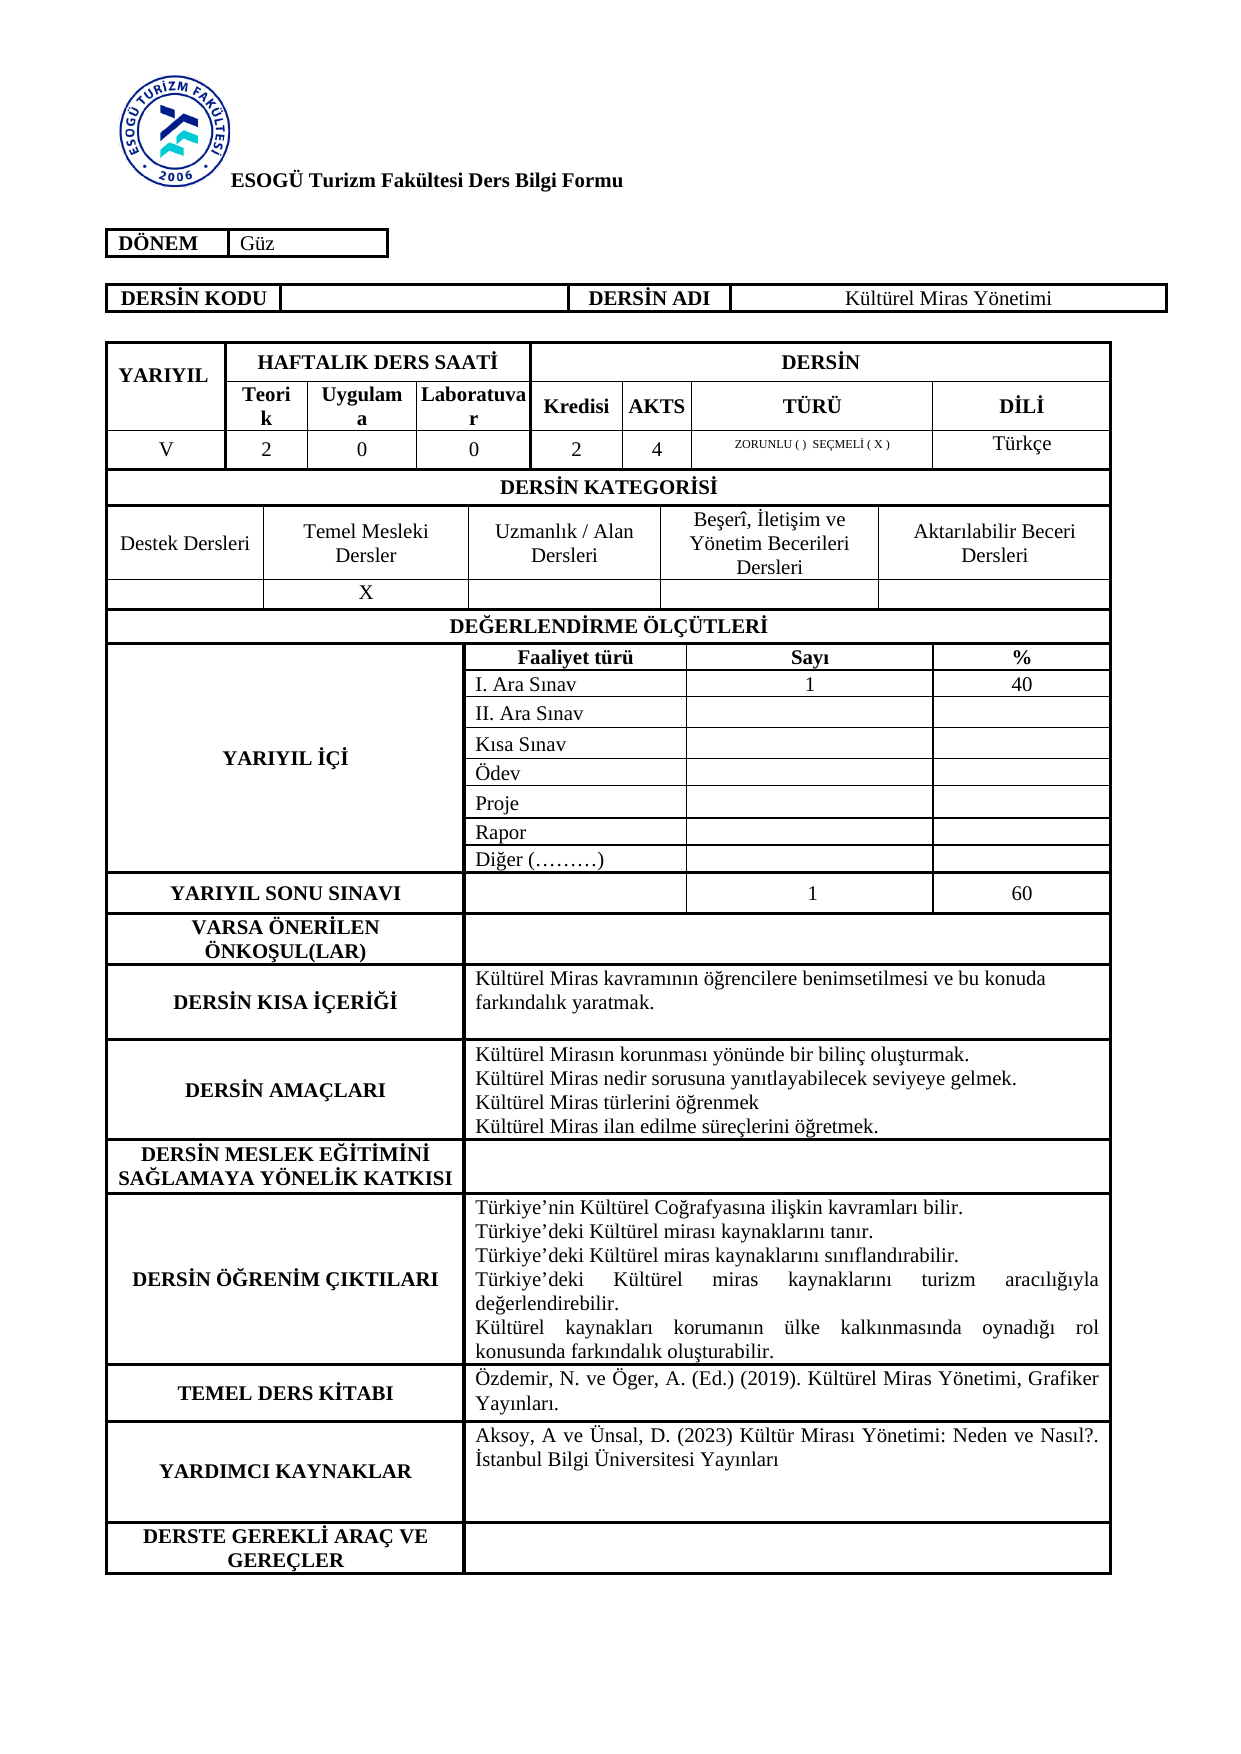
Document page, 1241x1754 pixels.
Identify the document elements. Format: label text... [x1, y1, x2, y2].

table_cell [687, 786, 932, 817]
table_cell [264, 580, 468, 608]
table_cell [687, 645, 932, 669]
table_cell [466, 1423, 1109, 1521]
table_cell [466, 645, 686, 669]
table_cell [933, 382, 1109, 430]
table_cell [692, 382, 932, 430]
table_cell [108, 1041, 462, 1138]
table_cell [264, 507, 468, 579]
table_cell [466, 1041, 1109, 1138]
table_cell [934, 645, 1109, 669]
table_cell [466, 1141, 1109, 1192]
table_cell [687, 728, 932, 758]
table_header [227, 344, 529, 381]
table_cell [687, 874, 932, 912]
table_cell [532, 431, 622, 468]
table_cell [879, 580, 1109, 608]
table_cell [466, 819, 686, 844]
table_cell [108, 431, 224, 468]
picture [118, 75, 231, 188]
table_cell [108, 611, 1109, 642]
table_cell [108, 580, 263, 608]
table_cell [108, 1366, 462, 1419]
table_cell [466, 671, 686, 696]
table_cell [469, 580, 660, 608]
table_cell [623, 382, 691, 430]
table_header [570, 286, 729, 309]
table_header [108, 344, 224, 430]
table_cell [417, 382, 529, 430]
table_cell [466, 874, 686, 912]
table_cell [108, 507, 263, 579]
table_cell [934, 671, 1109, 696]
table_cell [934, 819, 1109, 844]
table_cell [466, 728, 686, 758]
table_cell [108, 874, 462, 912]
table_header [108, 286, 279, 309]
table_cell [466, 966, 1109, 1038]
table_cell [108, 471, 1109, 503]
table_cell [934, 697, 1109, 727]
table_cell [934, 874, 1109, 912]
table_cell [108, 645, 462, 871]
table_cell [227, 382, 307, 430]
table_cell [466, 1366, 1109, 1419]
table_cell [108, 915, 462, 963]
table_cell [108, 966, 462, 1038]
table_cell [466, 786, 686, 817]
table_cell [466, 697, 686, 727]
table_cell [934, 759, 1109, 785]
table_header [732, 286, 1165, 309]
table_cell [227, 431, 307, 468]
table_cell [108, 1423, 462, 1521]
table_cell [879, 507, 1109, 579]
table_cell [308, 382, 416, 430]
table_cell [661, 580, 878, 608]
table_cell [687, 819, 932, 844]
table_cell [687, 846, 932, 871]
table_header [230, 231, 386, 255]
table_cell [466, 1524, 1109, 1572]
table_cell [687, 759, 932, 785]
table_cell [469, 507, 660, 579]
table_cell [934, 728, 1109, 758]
text ESOGÜ Turizm Fakültesi Ders Bilgi Formu [118, 75, 1122, 192]
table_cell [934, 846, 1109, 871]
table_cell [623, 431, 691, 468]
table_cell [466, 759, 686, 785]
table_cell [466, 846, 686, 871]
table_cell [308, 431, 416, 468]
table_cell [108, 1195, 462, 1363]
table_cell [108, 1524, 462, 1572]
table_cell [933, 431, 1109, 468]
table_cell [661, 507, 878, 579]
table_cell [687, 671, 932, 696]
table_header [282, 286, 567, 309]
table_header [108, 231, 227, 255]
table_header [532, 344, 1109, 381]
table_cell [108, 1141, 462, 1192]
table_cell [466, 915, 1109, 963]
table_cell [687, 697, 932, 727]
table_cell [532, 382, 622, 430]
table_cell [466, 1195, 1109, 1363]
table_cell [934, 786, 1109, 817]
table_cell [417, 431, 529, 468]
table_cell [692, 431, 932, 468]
